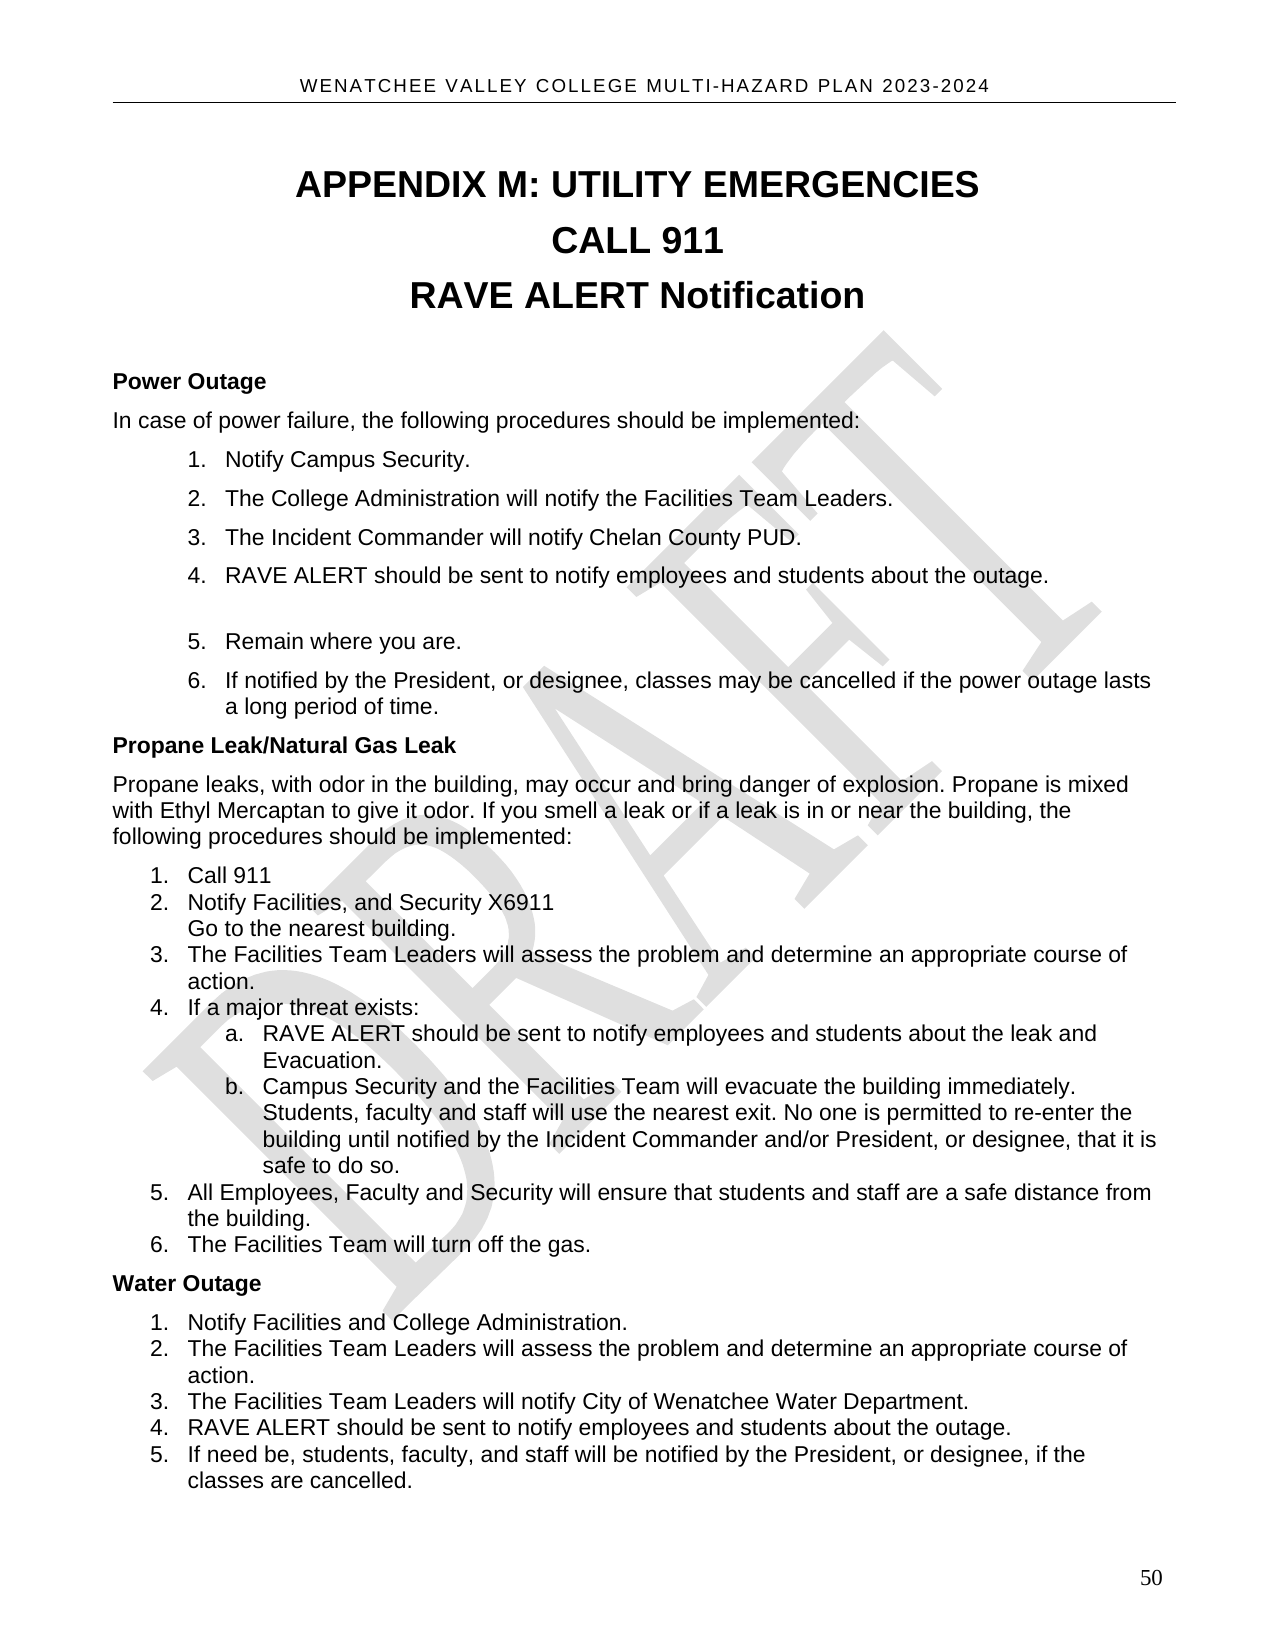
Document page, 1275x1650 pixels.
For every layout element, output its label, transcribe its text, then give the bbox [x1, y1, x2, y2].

text Propane Leak/Natural Gas Leak [112, 732, 1162, 758]
text Power Outage [112, 368, 1162, 394]
list The Facilities Team will turn off the gas. [150, 1231, 1162, 1257]
list The Facilities Team Leaders will assess the problem and determine an appropriate course of action. [150, 941, 1162, 994]
list RAVE ALERT should be sent to notify employees and students about the outage. [187, 562, 1162, 589]
list The Facilities Team Leaders will assess the problem and determine an appropriate course of action. [150, 1335, 1162, 1388]
subtitle APPENDIX M: UTILITY EMERGENCIES [112, 162, 1162, 206]
list RAVE ALERT should be sent to notify employees and students about the leak and Evacuation. [225, 1020, 1162, 1073]
list If need be, students, faculty, and staff will be notified by the President, or designee, if the classes are cancelled. [150, 1441, 1162, 1493]
list The Facilities Team Leaders will notify City of Wenatchee Water Department. [150, 1388, 1162, 1414]
list RAVE ALERT should be sent to notify employees and students about the outage. [150, 1414, 1162, 1441]
list Remain where you are. [187, 628, 1162, 654]
list Notify Campus Security. [187, 446, 1162, 472]
list If a major threat exists: [150, 994, 1162, 1020]
list All Employees, Faculty and Security will ensure that students and staff are a safe distance from the building. [150, 1178, 1162, 1231]
list Notify Facilities, and Security X6911 [150, 888, 1162, 915]
list If notified by the President, or designee, classes may be cancelled if the power outage lasts a long period of time. [187, 667, 1162, 719]
list Campus Security and the Facilities Team will evacuate the building immediately. Students, faculty and staff will use the nearest exit. No one is permitted to re-enter the building until notified by the Incident Commander and/or President, or designee, that it is safe to do so. [225, 1073, 1162, 1178]
text CALL 911 [112, 218, 1162, 261]
list The Incident Commander will notify Chelan County PUD. [187, 524, 1162, 550]
list Notify Facilities and College Administration. [150, 1309, 1162, 1335]
text Water Outage [112, 1270, 1162, 1296]
text In case of power failure, the following procedures should be implemented: [112, 407, 1162, 433]
list The College Administration will notify the Facilities Team Leaders. [187, 485, 1162, 511]
list Go to the nearest building. [187, 915, 1162, 941]
text RAVE ALERT Notification [112, 274, 1162, 317]
text Propane leaks, with odor in the building, may occur and bring danger of explosion. Propane is mixed with Ethyl Mercaptan to give it odor. If you smell a leak or if a leak is in or near the building, the following procedures should be implemented: [112, 771, 1162, 850]
list Call 911 [150, 862, 1162, 888]
